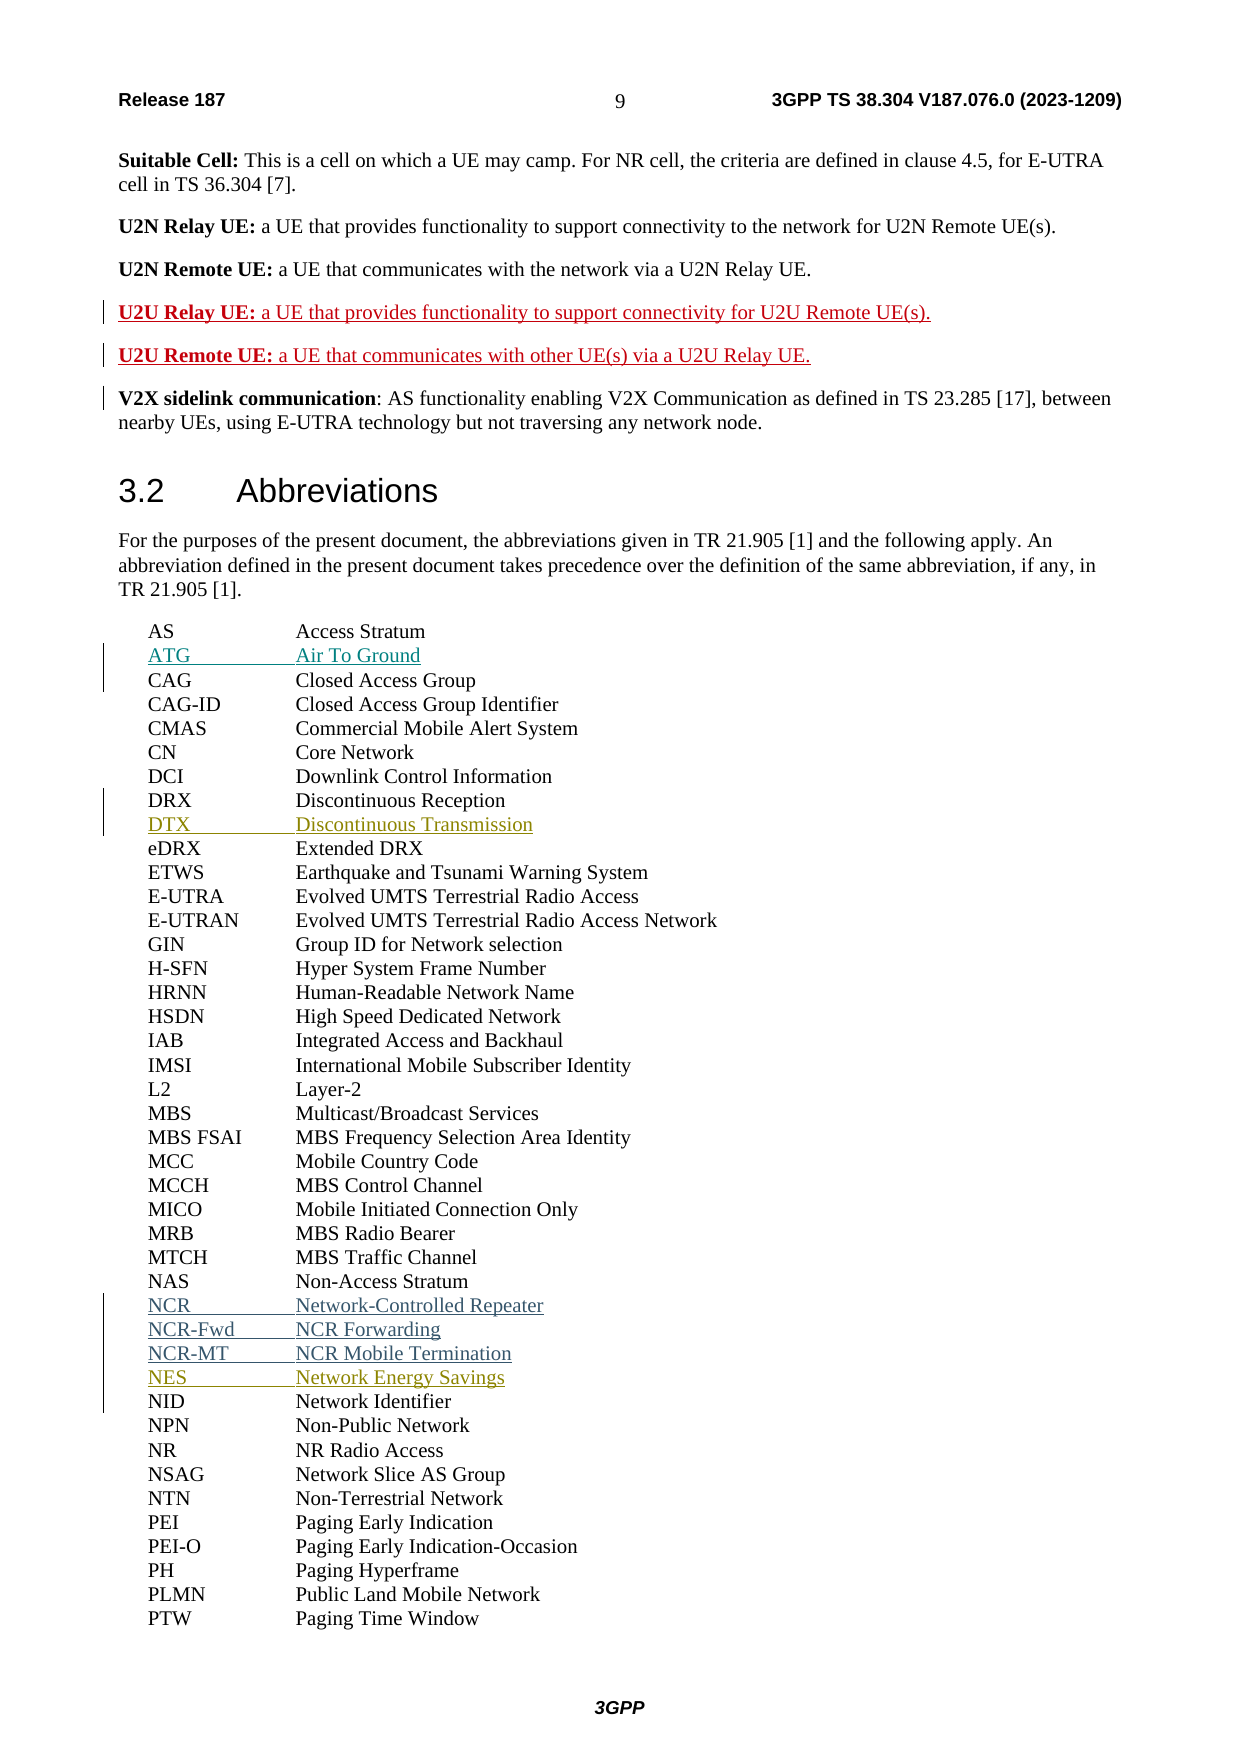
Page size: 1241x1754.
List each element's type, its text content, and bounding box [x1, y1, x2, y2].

text AS Access Stratum [148, 619, 1122, 643]
text DCI Downlink Control Information [148, 764, 1122, 788]
text MCCH MBS Control Channel [148, 1173, 1122, 1197]
text V2X sidelink communication: AS functionality enabling V2X Communication as defined in TS 23.285 [17], between nearby UEs, using E-UTRA technology but not traversing any network node. [118, 386, 1122, 434]
text NAS Non-Access Stratum [148, 1269, 1122, 1293]
text eDRX Extended DRX [148, 836, 1122, 860]
text L2 Layer-2 [148, 1077, 1122, 1101]
text GIN Group ID for Network selection [148, 932, 1122, 956]
text CMAS Commercial Mobile Alert System [148, 716, 1122, 740]
text CAG-ID Closed Access Group Identifier [148, 692, 1122, 716]
text MCC Mobile Country Code [148, 1149, 1122, 1173]
text NPN Non-Public Network [148, 1413, 1122, 1437]
text PH Paging Hyperframe [148, 1558, 1122, 1582]
text PLMN Public Land Mobile Network [148, 1582, 1122, 1606]
text NTN Non-Terrestrial Network [148, 1486, 1122, 1510]
text For the purposes of the present document, the abbreviations given in TR 21.905 [1] and the following apply. An abbreviation defined in the present document takes precedence over the definition of the same abbreviation, if any, in TR 21.905 [1]. [118, 528, 1122, 601]
text E-UTRAN Evolved UMTS Terrestrial Radio Access Network [148, 908, 1122, 932]
text MBS Multicast/Broadcast Services [148, 1101, 1122, 1125]
text IMSI International Mobile Subscriber Identity [148, 1052, 1122, 1077]
text ETWS Earthquake and Tsunami Warning System [148, 860, 1122, 884]
text Suitable Cell: This is a cell on which a UE may camp. For NR cell, the criteria are defined in clause 4.5, for E-UTRA cell in TS 36.304 [7]. [118, 147, 1122, 196]
text CN Core Network [148, 740, 1122, 764]
subtitle 3.2 Abbreviations [118, 471, 1122, 510]
text CAG Closed Access Group [148, 667, 1122, 692]
text MTCH MBS Traffic Channel [148, 1245, 1122, 1269]
text H-SFN Hyper System Frame Number [148, 956, 1122, 980]
text PEI-O Paging Early Indication-Occasion [148, 1534, 1122, 1558]
text MICO Mobile Initiated Connection Only [148, 1197, 1122, 1221]
text NID Network Identifier [148, 1389, 1122, 1413]
text DRX Discontinuous Reception [148, 788, 1122, 812]
text U2N Remote UE: a UE that communicates with the network via a U2N Relay UE. [118, 257, 1122, 281]
text U2N Relay UE: a UE that provides functionality to support connectivity to the network for U2N Remote UE(s). [118, 214, 1122, 238]
text NSAG Network Slice AS Group [148, 1462, 1122, 1486]
text NR NR Radio Access [148, 1437, 1122, 1462]
text HSDN High Speed Dedicated Network [148, 1004, 1122, 1028]
text IAB Integrated Access and Backhaul [148, 1028, 1122, 1052]
text MBS FSAI MBS Frequency Selection Area Identity [148, 1125, 1122, 1149]
text PTW Paging Time Window [148, 1606, 1122, 1630]
text E-UTRA Evolved UMTS Terrestrial Radio Access [148, 884, 1122, 908]
text HRNN Human-Readable Network Name [148, 980, 1122, 1004]
text MRB MBS Radio Bearer [148, 1221, 1122, 1245]
text PEI Paging Early Indication [148, 1510, 1122, 1534]
